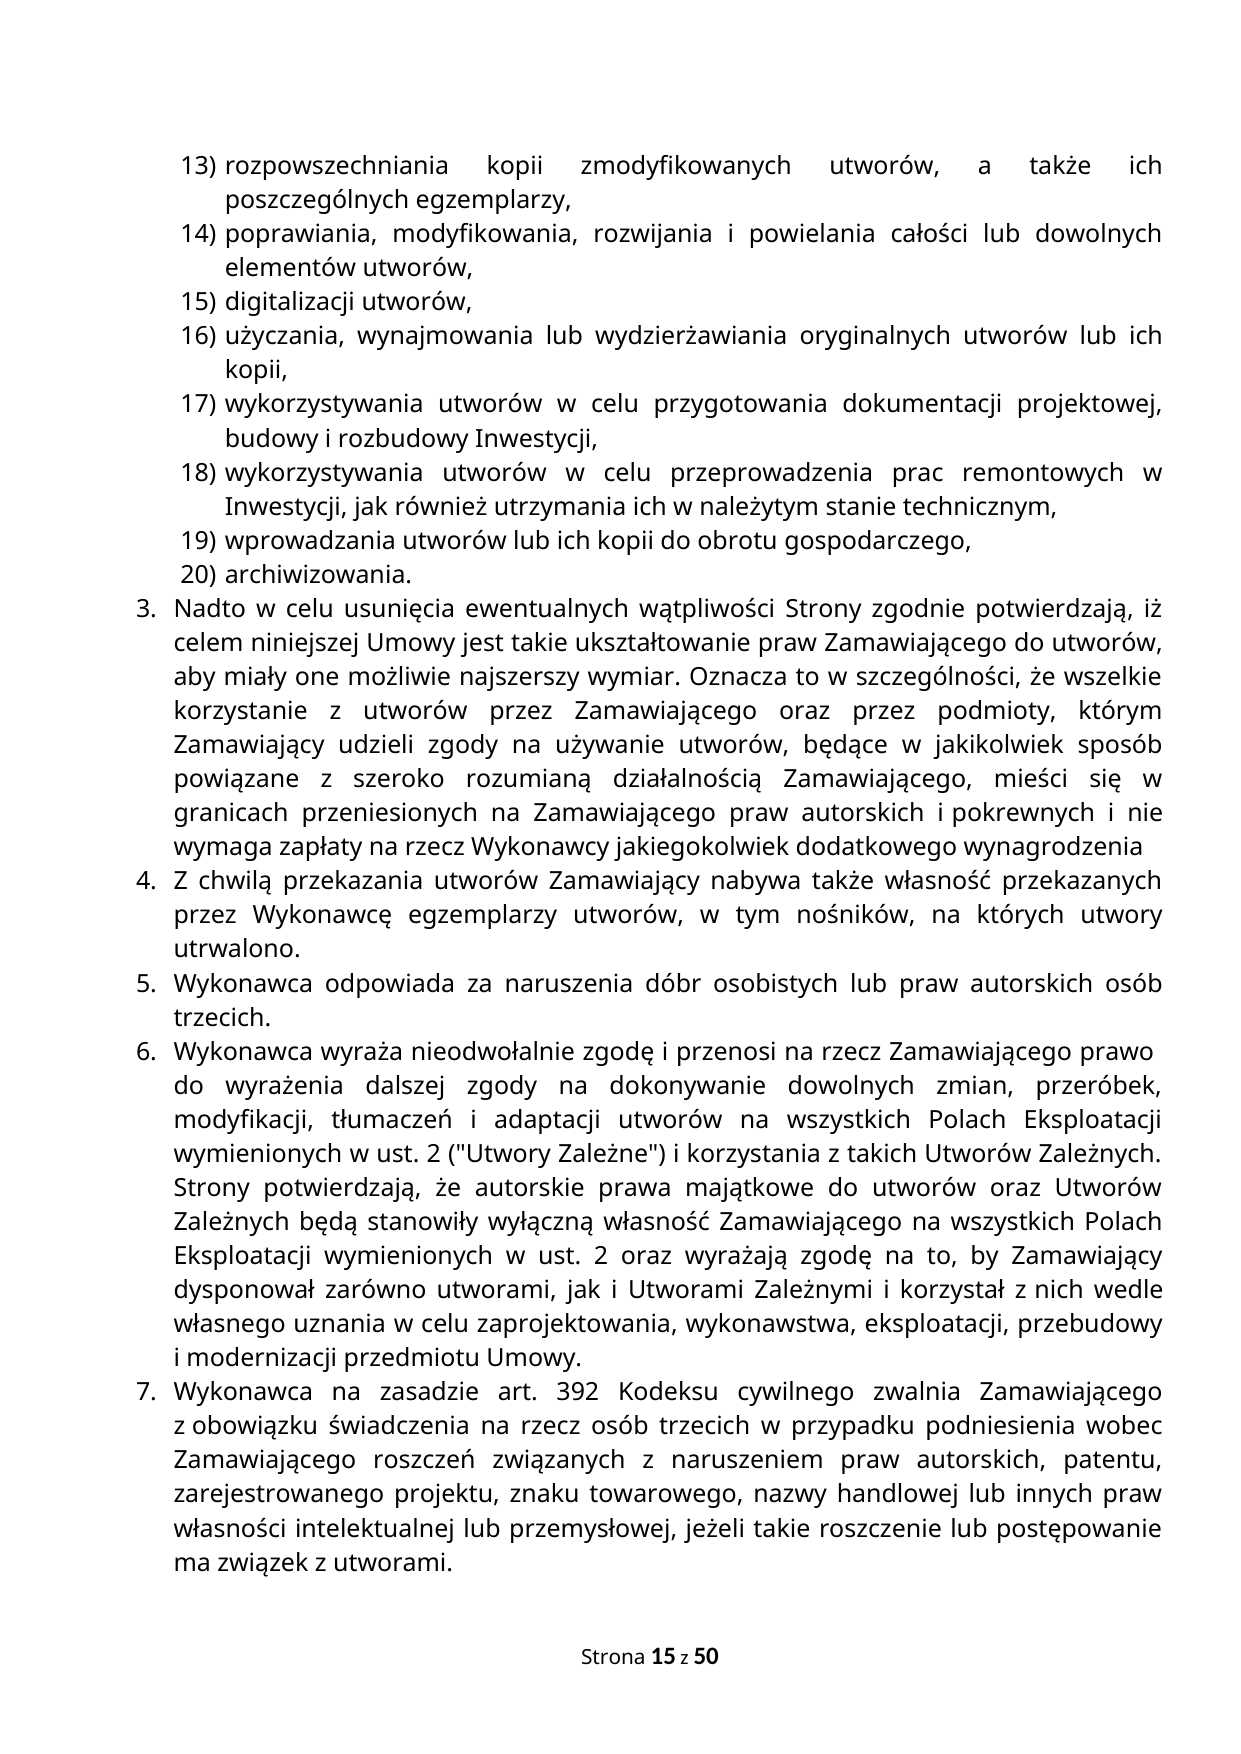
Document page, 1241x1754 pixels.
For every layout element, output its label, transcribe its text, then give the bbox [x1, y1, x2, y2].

list wykorzystywania utworów w celu przygotowania dokumentacji projektowej, budowy i rozbudowy Inwestycji, [180, 386, 1163, 454]
list Z chwilą przekazania utworów Zamawiający nabywa także własność przekazanych przez Wykonawcę egzemplarzy utworów, w tym nośników, na których utwory utrwalono. [136, 863, 1163, 965]
list Wykonawca wyraża nieodwołalnie zgodę i przenosi na rzecz Zamawiającego prawo do wyrażenia dalszej zgody na dokonywanie dowolnych zmian, przeróbek, modyfikacji, tłumaczeń i adaptacji utworów na wszystkich Polach Eksploatacji wymienionych w ust. 2 ("Utwory Zależne") i korzystania z takich Utworów Zależnych. Strony potwierdzają, że autorskie prawa majątkowe do utworów oraz Utworów Zależnych będą stanowiły wyłączną własność Zamawiającego na wszystkich Polach Eksploatacji wymienionych w ust. 2 oraz wyrażają zgodę na to, by Zamawiający dysponował zarówno utworami, jak i Utworami Zależnymi i korzystał z nich wedle własnego uznania w celu zaprojektowania, wykonawstwa, eksploatacji, przebudowy i modernizacji przedmiotu Umowy. [136, 1033, 1163, 1374]
list Wykonawca odpowiada za naruszenia dóbr osobistych lub praw autorskich osób trzecich. [136, 965, 1163, 1033]
list poprawiania, modyfikowania, rozwijania i powielania całości lub dowolnych elementów utworów, [180, 216, 1163, 284]
list użyczania, wynajmowania lub wydzierżawiania oryginalnych utworów lub ich kopii, [180, 318, 1163, 386]
list rozpowszechniania kopii zmodyfikowanych utworów, a także ich poszczególnych egzemplarzy, [180, 148, 1163, 216]
list Nadto w celu usunięcia ewentualnych wątpliwości Strony zgodnie potwierdzają, iż celem niniejszej Umowy jest takie ukształtowanie praw Zamawiającego do utworów, aby miały one możliwie najszerszy wymiar. Oznacza to w szczególności, że wszelkie korzystanie z utworów przez Zamawiającego oraz przez podmioty, którym Zamawiający udzieli zgody na używanie utworów, będące w jakikolwiek sposób powiązane z szeroko rozumianą działalnością Zamawiającego, mieści się w granicach przeniesionych na Zamawiającego praw autorskich i pokrewnych i nie wymaga zapłaty na rzecz Wykonawcy jakiegokolwiek dodatkowego wynagrodzenia [136, 591, 1163, 863]
list digitalizacji utworów, [180, 284, 1163, 318]
list archiwizowania. [180, 556, 1163, 591]
list wykorzystywania utworów w celu przeprowadzenia prac remontowych w Inwestycji, jak również utrzymania ich w należytym stanie technicznym, [180, 454, 1163, 522]
list wprowadzania utworów lub ich kopii do obrotu gospodarczego, [180, 522, 1163, 556]
list Wykonawca na zasadzie art. 392 Kodeksu cywilnego zwalnia Zamawiającego z obowiązku świadczenia na rzecz osób trzecich w przypadku podniesienia wobec Zamawiającego roszczeń związanych z naruszeniem praw autorskich, patentu, zarejestrowanego projektu, znaku towarowego, nazwy handlowej lub innych praw własności intelektualnej lub przemysłowej, jeżeli takie roszczenie lub postępowanie ma związek z utworami. [136, 1374, 1163, 1578]
